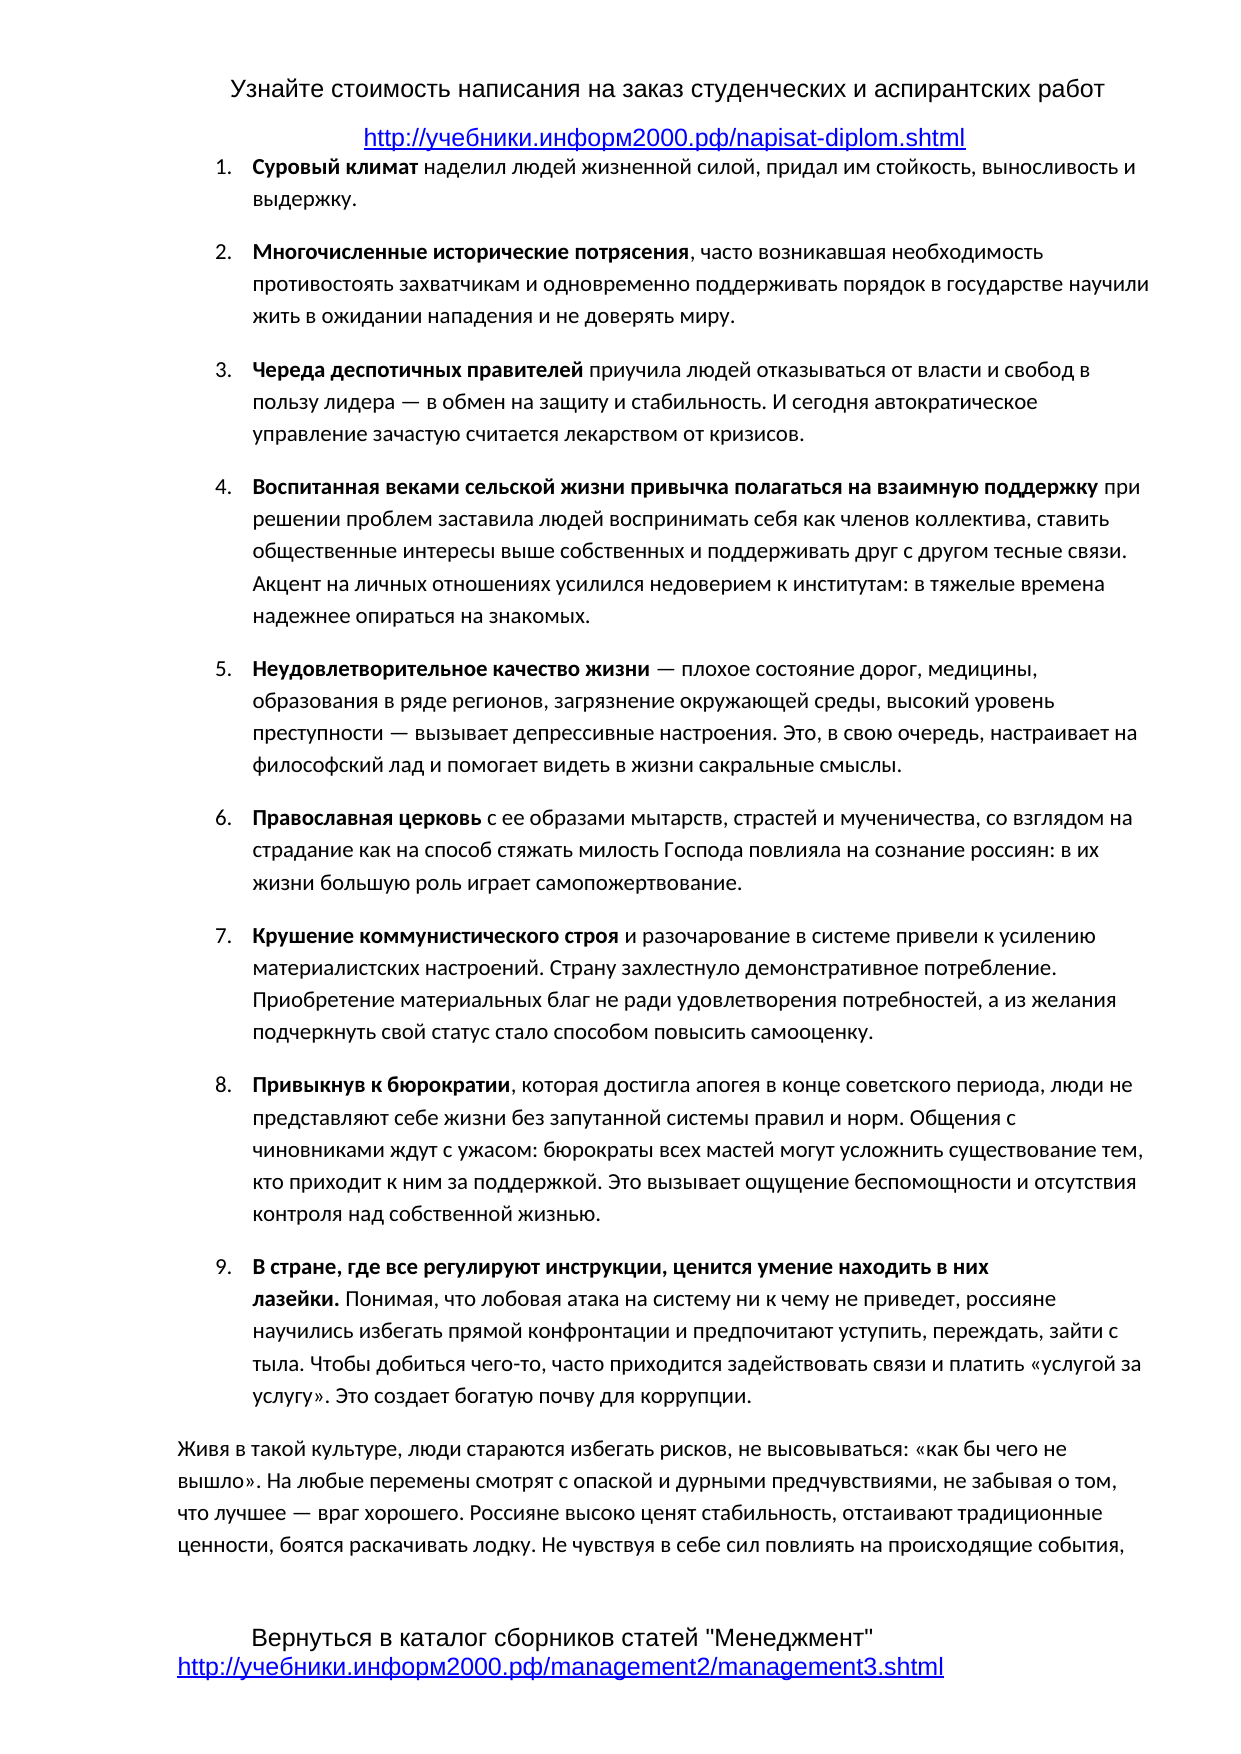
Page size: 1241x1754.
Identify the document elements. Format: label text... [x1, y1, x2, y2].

list Крушение коммунистического строя и разочарование в системе привели к усилению материалистских настроений. Страну захлестнуло демонстративное потребление. Приобретение материальных благ не ради удовлетворения потребностей, а из желания подчеркнуть свой статус стало способом повысить самооценку. [215, 921, 1152, 1045]
list Воспитанная веками сельской жизни привычка полагаться на взаимную поддержку при решении проблем заставила людей воспринимать себя как членов коллектива, ставить общественные интересы выше собственных и поддерживать друг с другом тесные связи. Акцент на личных отношениях усилился недоверием к институтам: в тяжелые времена надежнее опираться на знакомых. [215, 472, 1152, 629]
list Привыкнув к бюрократии, которая достигла апогея в конце советского периода, люди не представляют себе жизни без запутанной системы правил и норм. Общения с чиновниками ждут с ужасом: бюрократы всех мастей могут усложнить существование тем, кто приходит к ним за поддержкой. Это вызывает ощущение беспомощности и отсутствия контроля над собственной жизнью. [215, 1070, 1152, 1227]
list Суровый климат наделил людей жизненной силой, придал им стойкость, выносливость и выдержку. [215, 152, 1152, 212]
list Православная церковь с ее образами мытарств, страстей и мученичества, со взглядом на страдание как на способ стяжать милость Господа повлияла на сознание россиян: в их жизни большую роль играет самопожертвование. [215, 803, 1152, 896]
list Многочисленные исторические потрясения, часто возникавшая необходимость противостоять захватчикам и одновременно поддерживать порядок в государстве научили жить в ожидании нападения и не доверять миру. [215, 237, 1152, 330]
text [177, 1434, 1152, 1558]
list Неудовлетворительное качество жизни — плохое состояние дорог, медицины, образования в ряде регионов, загрязнение окружающей среды, высокий уровень преступности — вызывает депрессивные настроения. Это, в свою очередь, настраивает на философский лад и помогает видеть в жизни сакральные смыслы. [215, 654, 1152, 778]
list Череда деспотичных правителей приучила людей отказываться от власти и свобод в пользу лидера — в обмен на защиту и стабильность. И сегодня автократическое управление зачастую считается лекарством от кризисов. [215, 355, 1152, 447]
list В стране, где все регулируют инструкции, ценится умение находить в них лазейки. Понимая, что лобовая атака на систему ни к чему не приведет, россияне научились избегать прямой конфронтации и предпочитают уступить, переждать, зайти с тыла. Чтобы добиться чего-то, часто приходится задействовать связи и платить «услугой за услугу». Это создает богатую почву для коррупции. [215, 1252, 1152, 1409]
